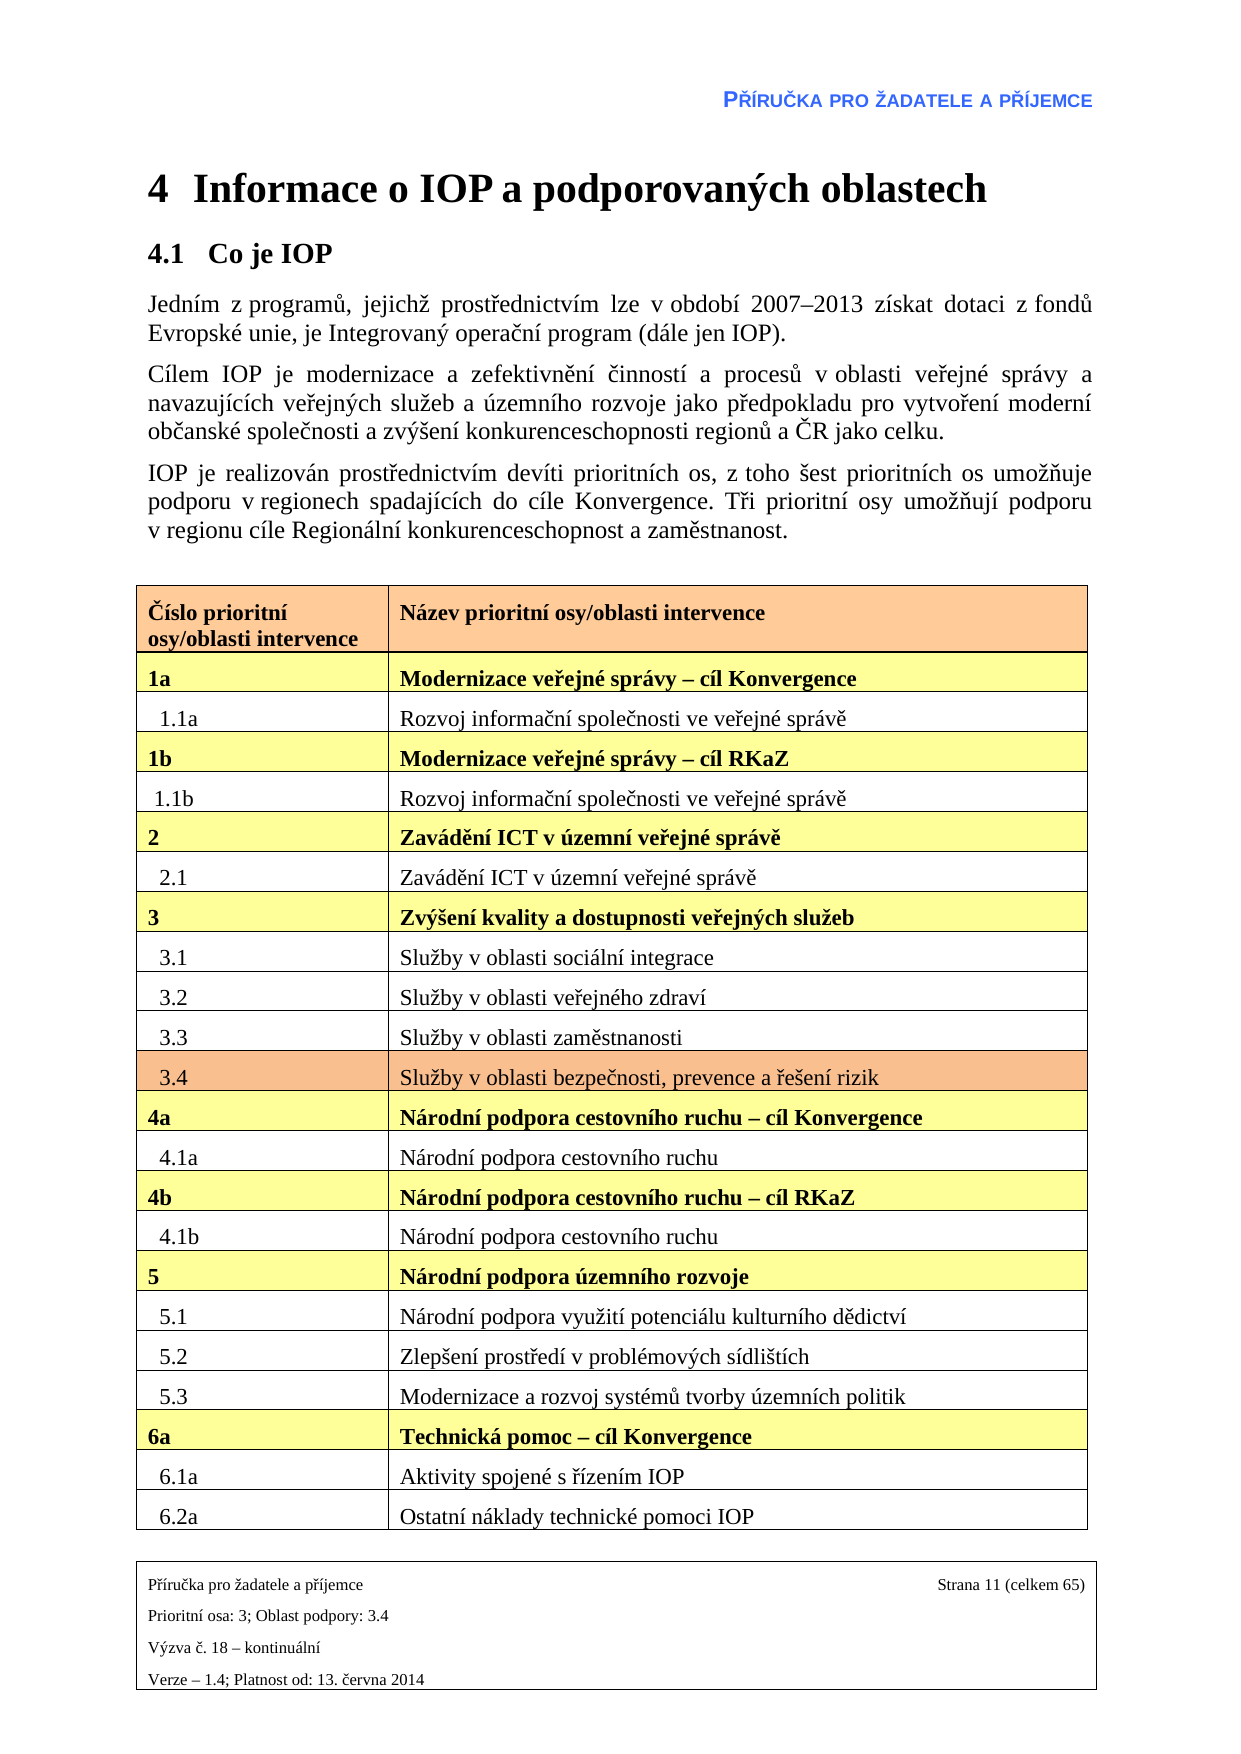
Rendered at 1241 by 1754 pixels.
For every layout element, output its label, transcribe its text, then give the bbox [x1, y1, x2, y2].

table_cell Zlepšení prostředí v problémových sídlištích [389, 1331, 1087, 1369]
table_cell Rozvoj rmační společnosti ve veřejné správě [389, 692, 1087, 731]
table_cell 3.2 [137, 972, 388, 1010]
table_cell Národní podpora cestovního ruchu – cíl Konvergence [389, 1091, 1087, 1130]
table_header Číslo prioritní osy/oblasti intervence [137, 586, 388, 651]
table_cell 4.1b [137, 1211, 388, 1250]
table_cell 1b [137, 732, 388, 771]
table_cell 6.1a [137, 1450, 388, 1489]
table_header Název prioritní osy/oblasti intervence [389, 586, 1087, 651]
table_cell 4b [137, 1171, 388, 1210]
table_cell 4a [137, 1091, 388, 1130]
table_cell Modernizace veřejné správy – cíl Konvergence [389, 653, 1087, 691]
table_cell 1.1b [137, 772, 388, 811]
table_cell Národní podpora cestovního ruchu [389, 1211, 1087, 1250]
table_cell 5 [137, 1251, 388, 1290]
text Jedním z programů, jejichž prostřednictvím lze v období 2007–2013 získat dotaci z fondů Evropské unie, je Integrovaný operační program (dále jen IOP). [148, 289, 1092, 346]
subtitle Informace o IOP a podporovaných oblastech [148, 164, 1092, 212]
text IOP je realizován prostřednictvím devíti prioritních os, z toho šest prioritních os umožňuje podporu v regionech spadajících do cíle Konvergence. Tři prioritní osy umožňují podporu v regionu cíle Regionální konkurenceschopnost a zaměstnanost. [148, 458, 1092, 544]
table_cell 5.1 [137, 1291, 388, 1329]
table_cell 6a [137, 1410, 388, 1449]
table_cell 5.2 [137, 1331, 388, 1369]
table_cell 3.4 [137, 1051, 388, 1090]
table_cell Modernizace a rozvoj systémů tvorby územních politik [389, 1371, 1087, 1409]
table_cell 5.3 [137, 1371, 388, 1409]
table_cell Služby v oblasti bezpečnosti, prevence a řešení rizik [389, 1051, 1087, 1090]
table_cell Služby v oblasti sociální integrace [389, 932, 1087, 971]
table_cell Zavádění ICT v územní veřejné správě [389, 812, 1087, 851]
text Cílem IOP je modernizace a zefektivnění činností a procesů v oblasti veřejné správy a navazujících veřejných služeb a územního rozvoje jako předpokladu pro vytvoření moderní občanské společnosti a zvýšení konkurenceschopnosti regionů a ČR jako celku. [148, 359, 1092, 445]
table_cell 3.1 [137, 932, 388, 971]
table_cell Národní podpora využití potenciálu kulturního dědictví [389, 1291, 1087, 1329]
table_cell Národní podpora cestovního ruchu – cíl RKaZ [389, 1171, 1087, 1210]
table_cell Aktivity spojené s řízením IOP [389, 1450, 1087, 1489]
table_cell Služby v oblasti zaměstnanosti [389, 1011, 1087, 1050]
table_cell Služby v oblasti veřejného zdraví [389, 972, 1087, 1010]
table_cell Technická pomoc – cíl Konvergence [389, 1410, 1087, 1449]
table_cell Zavádění ICT v územní veřejné správě [389, 852, 1087, 891]
table_cell 3.3 [137, 1011, 388, 1050]
table_cell Národní podpora cestovního ruchu [389, 1131, 1087, 1170]
table_cell 4.1a [137, 1131, 388, 1170]
table_cell 3 [137, 892, 388, 931]
subtitle Co je IOP [148, 237, 1092, 270]
table_cell Rozvoj rmační společnosti ve veřejné správě [389, 772, 1087, 811]
table_cell 1.1a [137, 692, 388, 731]
table_cell Modernizace veřejné správy – cíl RKaZ [389, 732, 1087, 771]
table_cell 2.1 [137, 852, 388, 891]
table_cell 2 [137, 812, 388, 851]
table_cell 6.2a [137, 1490, 388, 1529]
table_cell Zvýšení kvality a dostupnosti veřejných služeb [389, 892, 1087, 931]
table_cell Národní podpora územního rozvoje [389, 1251, 1087, 1290]
table_cell 1a [137, 653, 388, 691]
table_cell Ostatní náklady technické pomoci IOP [389, 1490, 1087, 1529]
